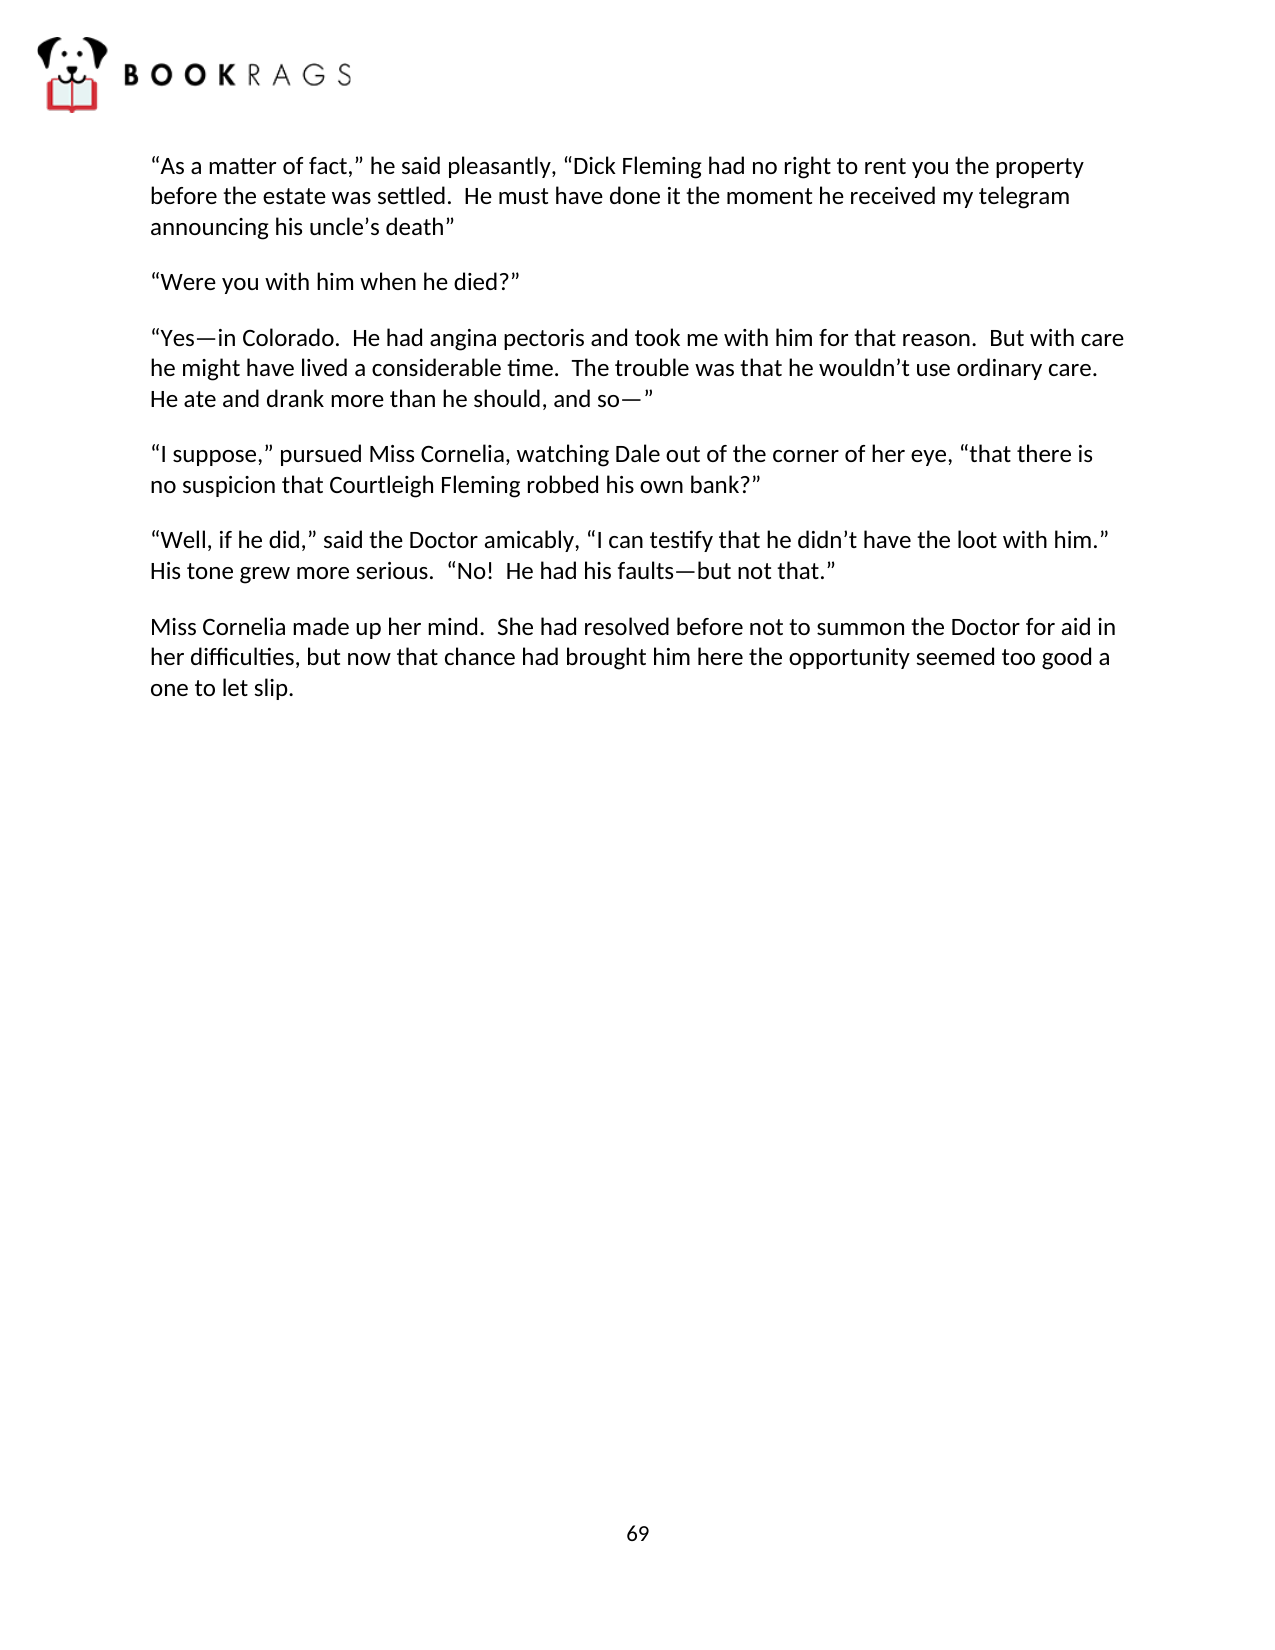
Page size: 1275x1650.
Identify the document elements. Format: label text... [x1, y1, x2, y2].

text “I suppose,” pursued Miss Cornelia, watching Dale out of the corner of her eye, “that there is no suspicion that Courtleigh Fleming robbed his own bank?” [150, 439, 1125, 500]
text “Well, if he did,” said the Doctor amicably, “I can testify that he didn’t have the loot with him.” His tone grew more serious. “No! He had his faults—­but not that.” [150, 525, 1125, 586]
text “Were you with him when he died?” [150, 267, 1125, 297]
picture [37, 37, 351, 113]
text “As a matter of fact,” he said pleasantly, “Dick Fleming had no right to rent you the property before the estate was settled. He must have done it the moment he received my telegram announcing his uncle’s death” [150, 150, 1125, 242]
text “Yes—­in Colorado. He had angina pectoris and took me with him for that reason. But with care he might have lived a considerable time. The trouble was that he wouldn’t use ordinary care. He ate and drank more than he should, and so—­” [150, 322, 1125, 414]
text Miss Cornelia made up her mind. She had resolved before not to summon the Doctor for aid in her difficulties, but now that chance had brought him here the opportunity seemed too good a one to let slip. [150, 611, 1125, 702]
